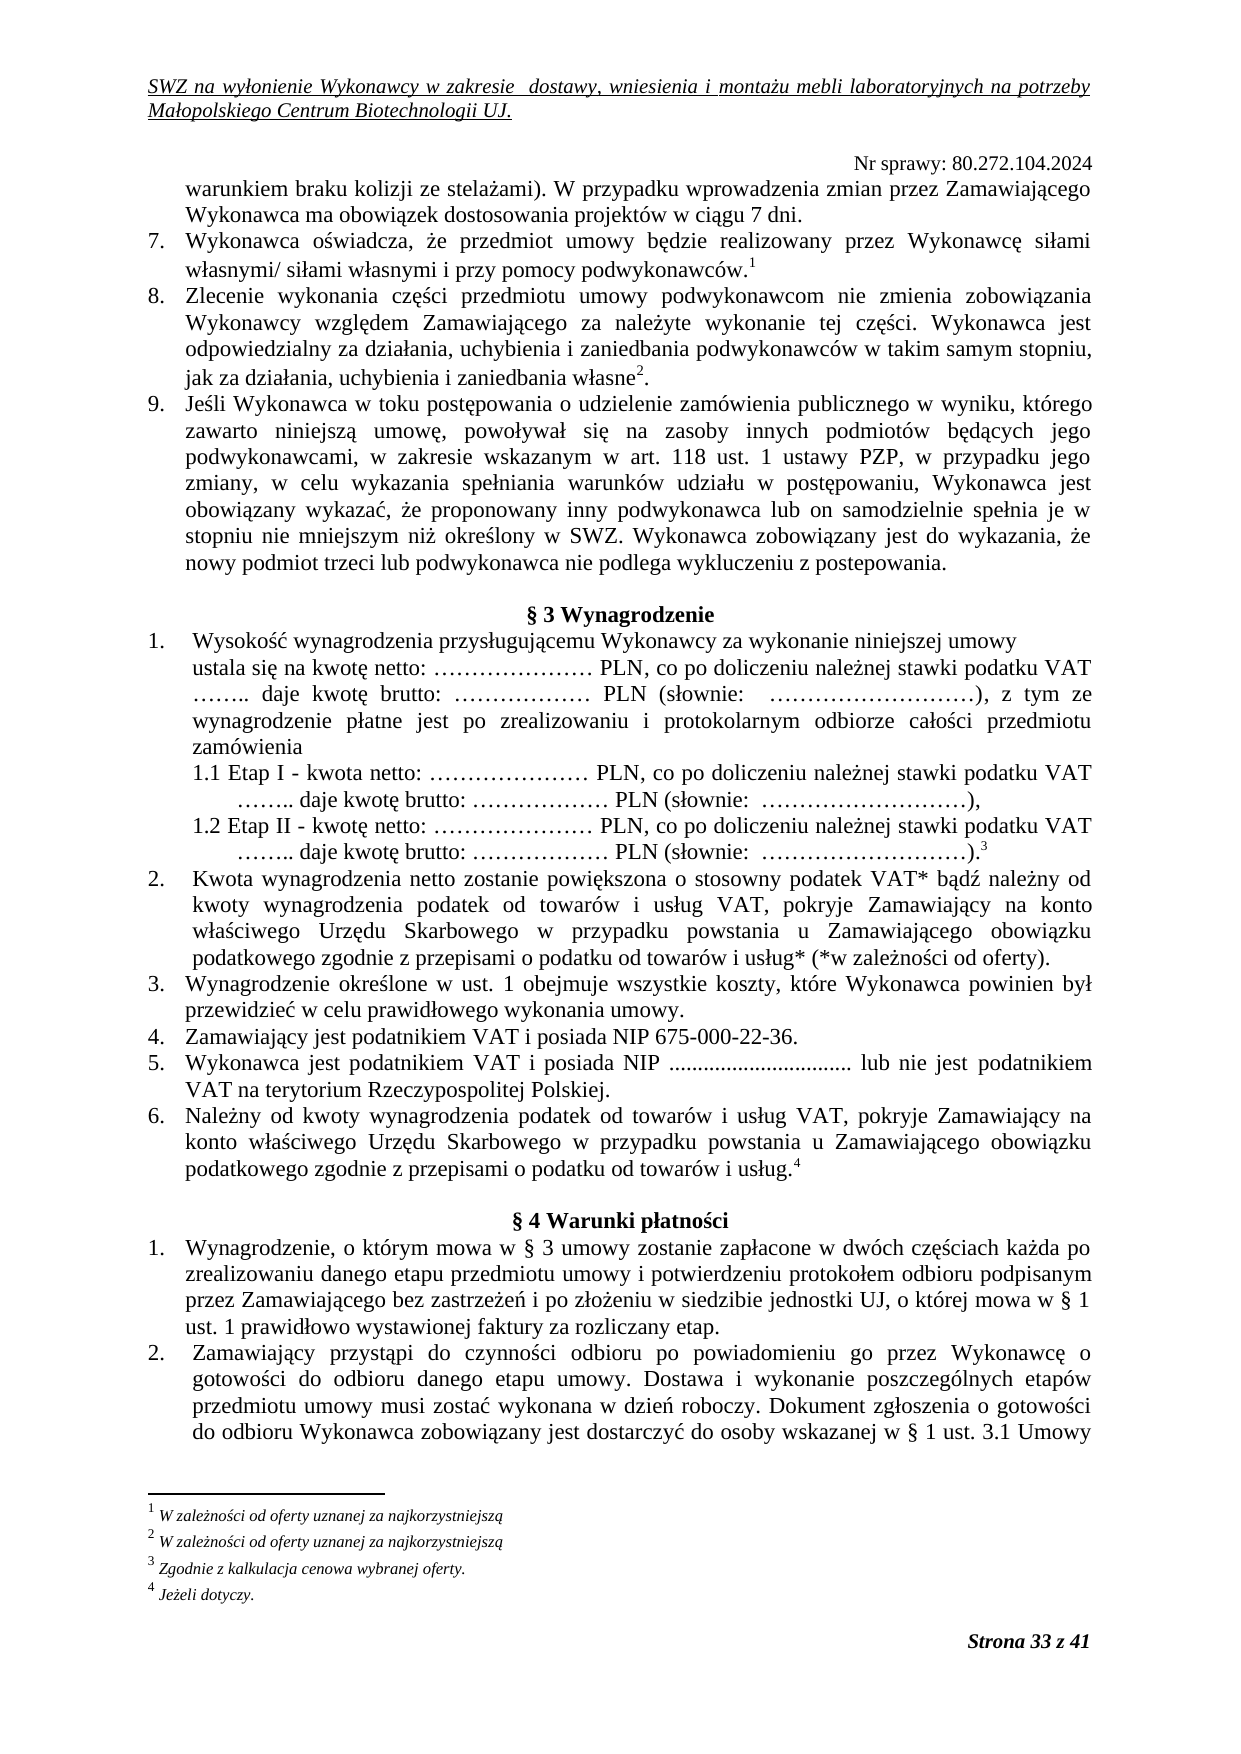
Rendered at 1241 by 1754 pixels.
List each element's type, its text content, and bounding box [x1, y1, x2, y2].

list Wykonawca jest podatnikiem VAT i posiada NIP ................................ lub nie jest podatnikiem VAT na terytorium Rzeczypospolitej Polskiej. [148, 1049, 1092, 1102]
list Wynagrodzenie określone w ust. 1 obejmuje wszystkie koszty, które Wykonawca powinien był przewidzieć w celu prawidłowego wykonania umowy. [148, 970, 1092, 1023]
list Zamawiający jest podatnikiem VAT i posiada NIP 675-000-22-36. [148, 1023, 1092, 1049]
list Wysokość wynagrodzenia przysługującemu Wykonawcy za wykonanie niniejszej umowy [148, 628, 1092, 654]
list Należny od kwoty wynagrodzenia podatek od towarów i usług VAT, pokryje Zamawiający na konto właściwego Urzędu Skarbowego w przypadku powstania u Zamawiającego obowiązku podatkowego zgodnie z przepisami o podatku od towarów i usług. [148, 1102, 1092, 1181]
text § 4 Warunki płatności [148, 1207, 1092, 1234]
text ustala się na kwotę netto: ………………… PLN, co po doliczeniu należnej stawki podatku VAT …….. daje kwotę brutto: ……………… PLN (słownie: ………………………), z tym ze wynagrodzenie płatne jest po zrealizowaniu i protokolarnym odbiorze całości przedmiotu zamówienia [192, 654, 1092, 759]
list Wykonawca oświadcza, że przedmiot umowy będzie realizowany przez Wykonawcę siłami własnymi/ siłami własnymi i przy pomocy podwykonawców. [148, 227, 1092, 283]
list Zlecenie wykonania części przedmiotu umowy podwykonawcom nie zmienia zobowiązania Wykonawcy względem Zamawiającego za należyte wykonanie tej części. Wykonawca jest odpowiedzialny za działania, uchybienia i zaniedbania podwykonawców w takim samym stopniu, jak za działania, uchybienia i zaniedbania własne. [148, 283, 1092, 390]
list Kwota wynagrodzenia netto zostanie powiększona o stosowny podatek VAT* bądź należny od kwoty wynagrodzenia podatek od towarów i usług VAT, pokryje Zamawiający na konto właściwego Urzędu Skarbowego w przypadku powstania u Zamawiającego obowiązku podatkowego zgodnie z przepisami o podatku od towarów i usług* (*w zależności od oferty). [148, 865, 1092, 970]
text § 3 Wynagrodzenie [148, 601, 1092, 628]
list Jeśli Wykonawca w toku postępowania o udzielenie zamówienia publicznego w wyniku, którego zawarto niniejszą umowę, powoływał się na zasoby innych podmiotów będących jego podwykonawcami, w zakresie wskazanym w art. 118 ust. 1 ustawy PZP, w przypadku jego zmiany, w celu wykazania spełniania warunków udziału w postępowaniu, Wykonawca jest obowiązany wykazać, że proponowany inny podwykonawca lub on samodzielnie spełnia je w stopniu nie mniejszym niż określony w SWZ. Wykonawca zobowiązany jest do wykazania, że nowy podmiot trzeci lub podwykonawca nie podlega wykluczeniu z postepowania. [148, 390, 1092, 575]
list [148, 1339, 1092, 1444]
text 1.2 Etap II - kwotę netto: ………………… PLN, co po doliczeniu należnej stawki podatku VAT …….. daje kwotę brutto: ……………… PLN (słownie: ………………………). [192, 812, 1092, 865]
list Wynagrodzenie, o którym mowa w § 3 umowy zostanie zapłacone w dwóch częściach każda po zrealizowaniu danego etapu przedmiotu umowy i potwierdzeniu protokołem odbioru podpisanym przez Zamawiającego bez zastrzeżeń i po złożeniu w siedzibie jednostki UJ, o której mowa w § 1 ust. 1 prawidłowo wystawionej faktury za rozliczany etap. [148, 1234, 1092, 1339]
text 1.1 Etap I - kwota netto: ………………… PLN, co po doliczeniu należnej stawki podatku VAT …….. daje kwotę brutto: ……………… PLN (słownie: ………………………), [192, 759, 1092, 812]
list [148, 175, 1092, 227]
